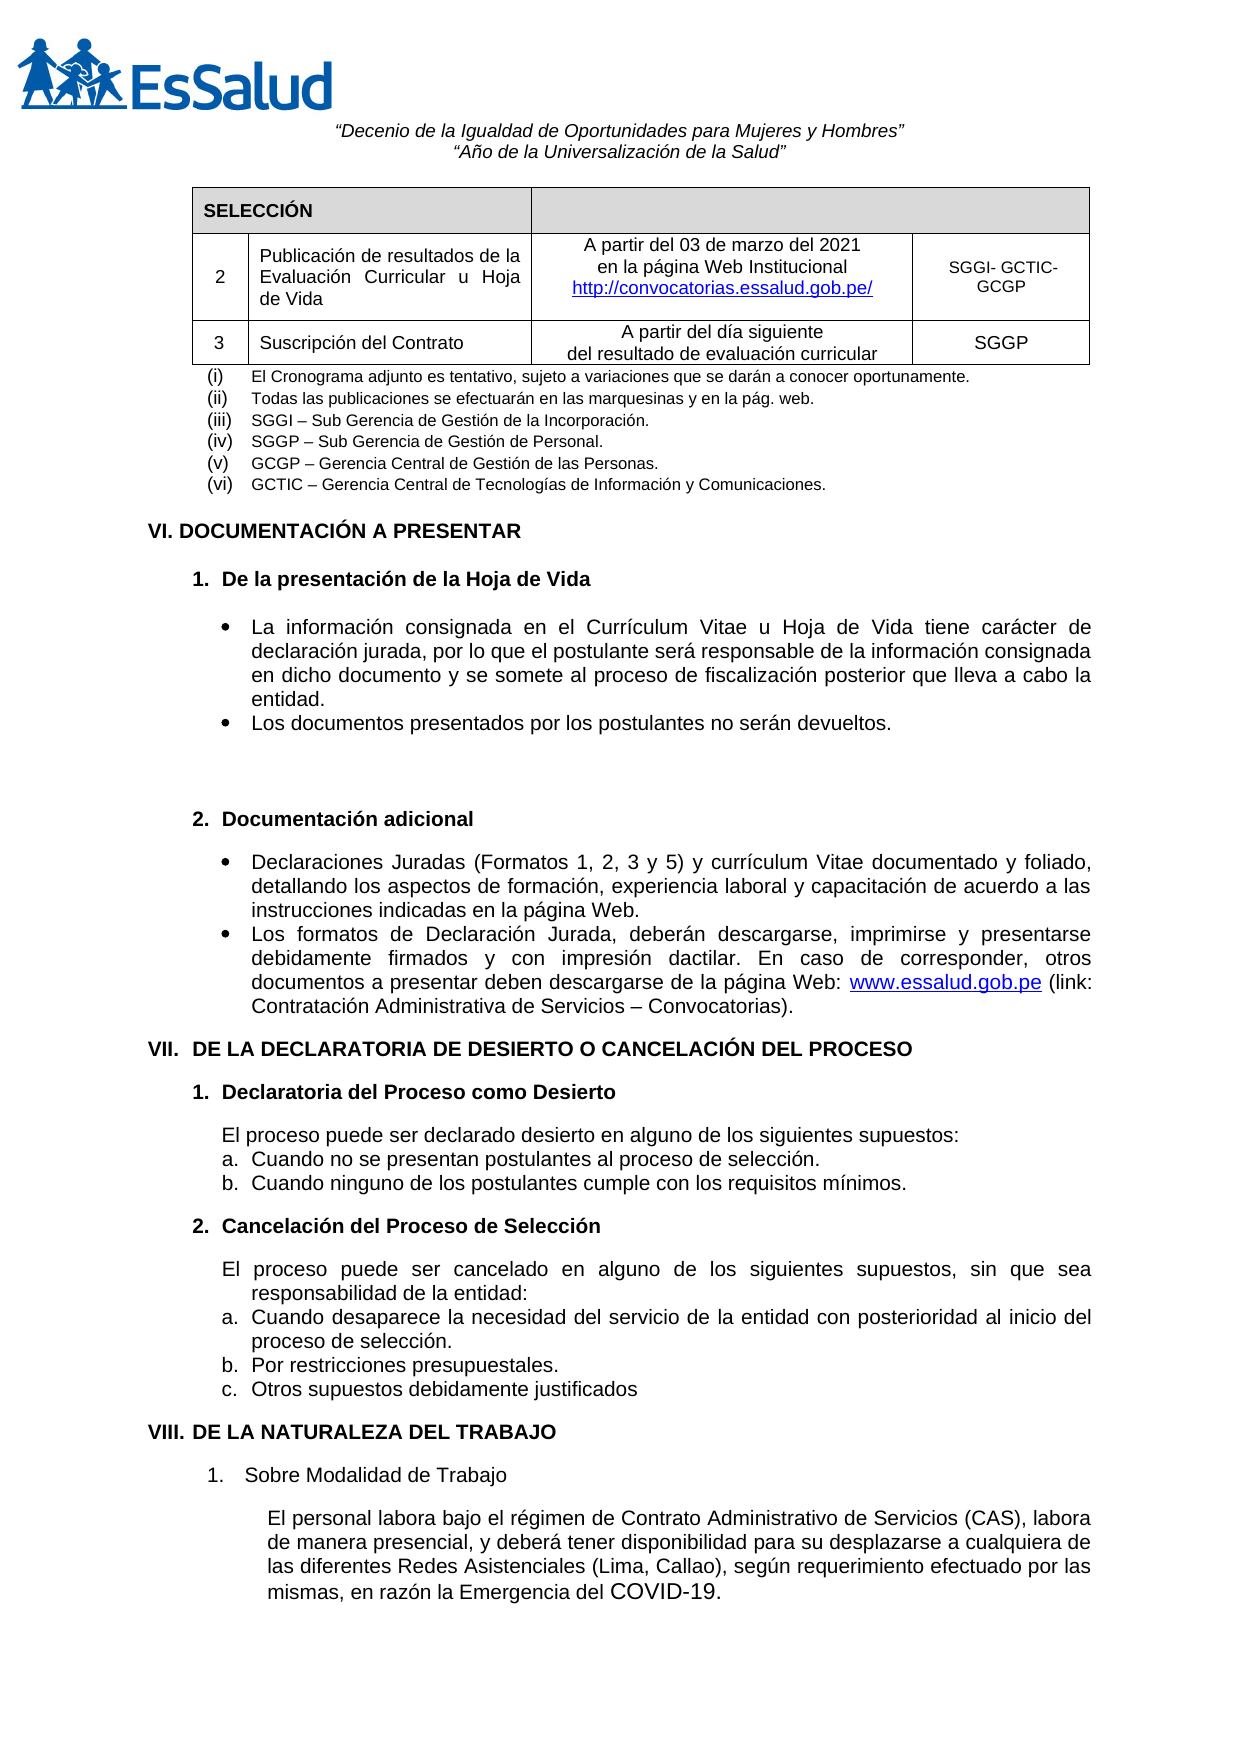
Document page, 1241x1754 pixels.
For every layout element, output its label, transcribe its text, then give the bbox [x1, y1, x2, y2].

list SGGP – Sub Gerencia de Gestión de Personal. [207, 430, 1092, 452]
list Los formatos de Declaración Jurada, deberán descargarse, imprimirse y presentarse debidamente firmados y con impresión dactilar. En caso de corresponder, otros documentos a presentar deben descargarse de la página Web: www.essalud.gob.pe (link: Contratación Administrativa de Servicios – Convocatorias). [222, 921, 1092, 1017]
list La información consignada en el Currículum Vitae u Hoja de Vida tiene carácter de declaración jurada, por lo que el postulante será responsable de la información consignada en dicho documento y se somete al proceso de fiscalización posterior que lleva a cabo la entidad. [222, 614, 1092, 710]
table_cell Publicación de resultados de la Evaluación Curricular u Hoja de Vida [249, 234, 531, 320]
text El personal labora bajo el régimen de Contrato Administrativo de Servicios (CAS), labora de manera presencial, y deberá tener disponibilidad para su desplazarse a cualquiera de las diferentes Redes Asistenciales (Lima, Callao), según requerimiento efectuado por las mismas, en razón la Emergencia del COVID-19. [267, 1506, 1092, 1604]
list Declaraciones Juradas (Formatos 1, 2, 3 y 5) y currículum Vitae documentado y foliado, detallando los aspectos de formación, experiencia laboral y capacitación de acuerdo a las instrucciones indicadas en la página Web. [222, 849, 1092, 921]
table_cell 3 [193, 321, 248, 364]
list Documentación adicional [192, 806, 1092, 830]
list Todas las publicaciones se efectuarán en las marquesinas y en la pág. web. [207, 387, 1092, 408]
list Los documentos presentados por los postulantes no serán devueltos. [222, 710, 1092, 734]
list Cuando desaparece la necesidad del servicio de la entidad con posterioridad al inicio del proceso de selección. [221, 1305, 1092, 1353]
text El proceso puede ser cancelado en alguno de los siguientes supuestos, sin que sea responsabilidad de la entidad: [222, 1257, 1092, 1305]
list GCGP – Gerencia Central de Gestión de las Personas. [207, 452, 1092, 473]
table_cell A partir del día siguiente del resultado de evaluación curricular [532, 321, 912, 364]
list Cuando ninguno de los postulantes cumple con los requisitos mínimos. [222, 1171, 1092, 1195]
picture [0, 0, 364, 145]
table_cell 2 [193, 234, 248, 320]
list Cuando no se presentan postulantes al proceso de selección. [222, 1147, 1092, 1171]
list DE LA NATURALEZA DEL TRABAJO [148, 1420, 1092, 1444]
list Sobre Modalidad de Trabajo [207, 1463, 1092, 1487]
list SGGI – Sub Gerencia de Gestión de la Incorporación. [207, 408, 1092, 430]
table_cell A partir del 03 de marzo del 2021 en la página Web Institucional http://convocatorias.essalud.gob.pe/ [532, 234, 912, 320]
list De la presentación de la Hoja de Vida [192, 567, 1092, 591]
list GCTIC – Gerencia Central de Tecnologías de Información y Comunicaciones. [207, 473, 1092, 495]
list Declaratoria del Proceso como Desierto [192, 1080, 1092, 1104]
list VI. DOCUMENTACIÓN A PRESENTAR [148, 519, 1092, 543]
list DE LA DECLARATORIA DE DESIERTO O CANCELACIÓN DEL PROCESO [148, 1037, 1092, 1061]
table_cell SGGP [913, 321, 1089, 364]
list Cancelación del Proceso de Selección [192, 1214, 1092, 1238]
text El proceso puede ser declarado desierto en alguno de los siguientes supuestos: [221, 1123, 1092, 1147]
table_cell SELECCIÓN [193, 188, 531, 233]
table_cell [532, 188, 1089, 233]
list El Cronograma adjunto es tentativo, sujeto a variaciones que se darán a conocer oportunamente. [207, 365, 1092, 387]
list Otros supuestos debidamente justificados [221, 1377, 1092, 1401]
table_cell SGGI- GCTIC-GCGP [913, 234, 1089, 320]
list Por restricciones presupuestales. [221, 1353, 1092, 1377]
table_cell Suscripción del Contrato [249, 321, 531, 364]
